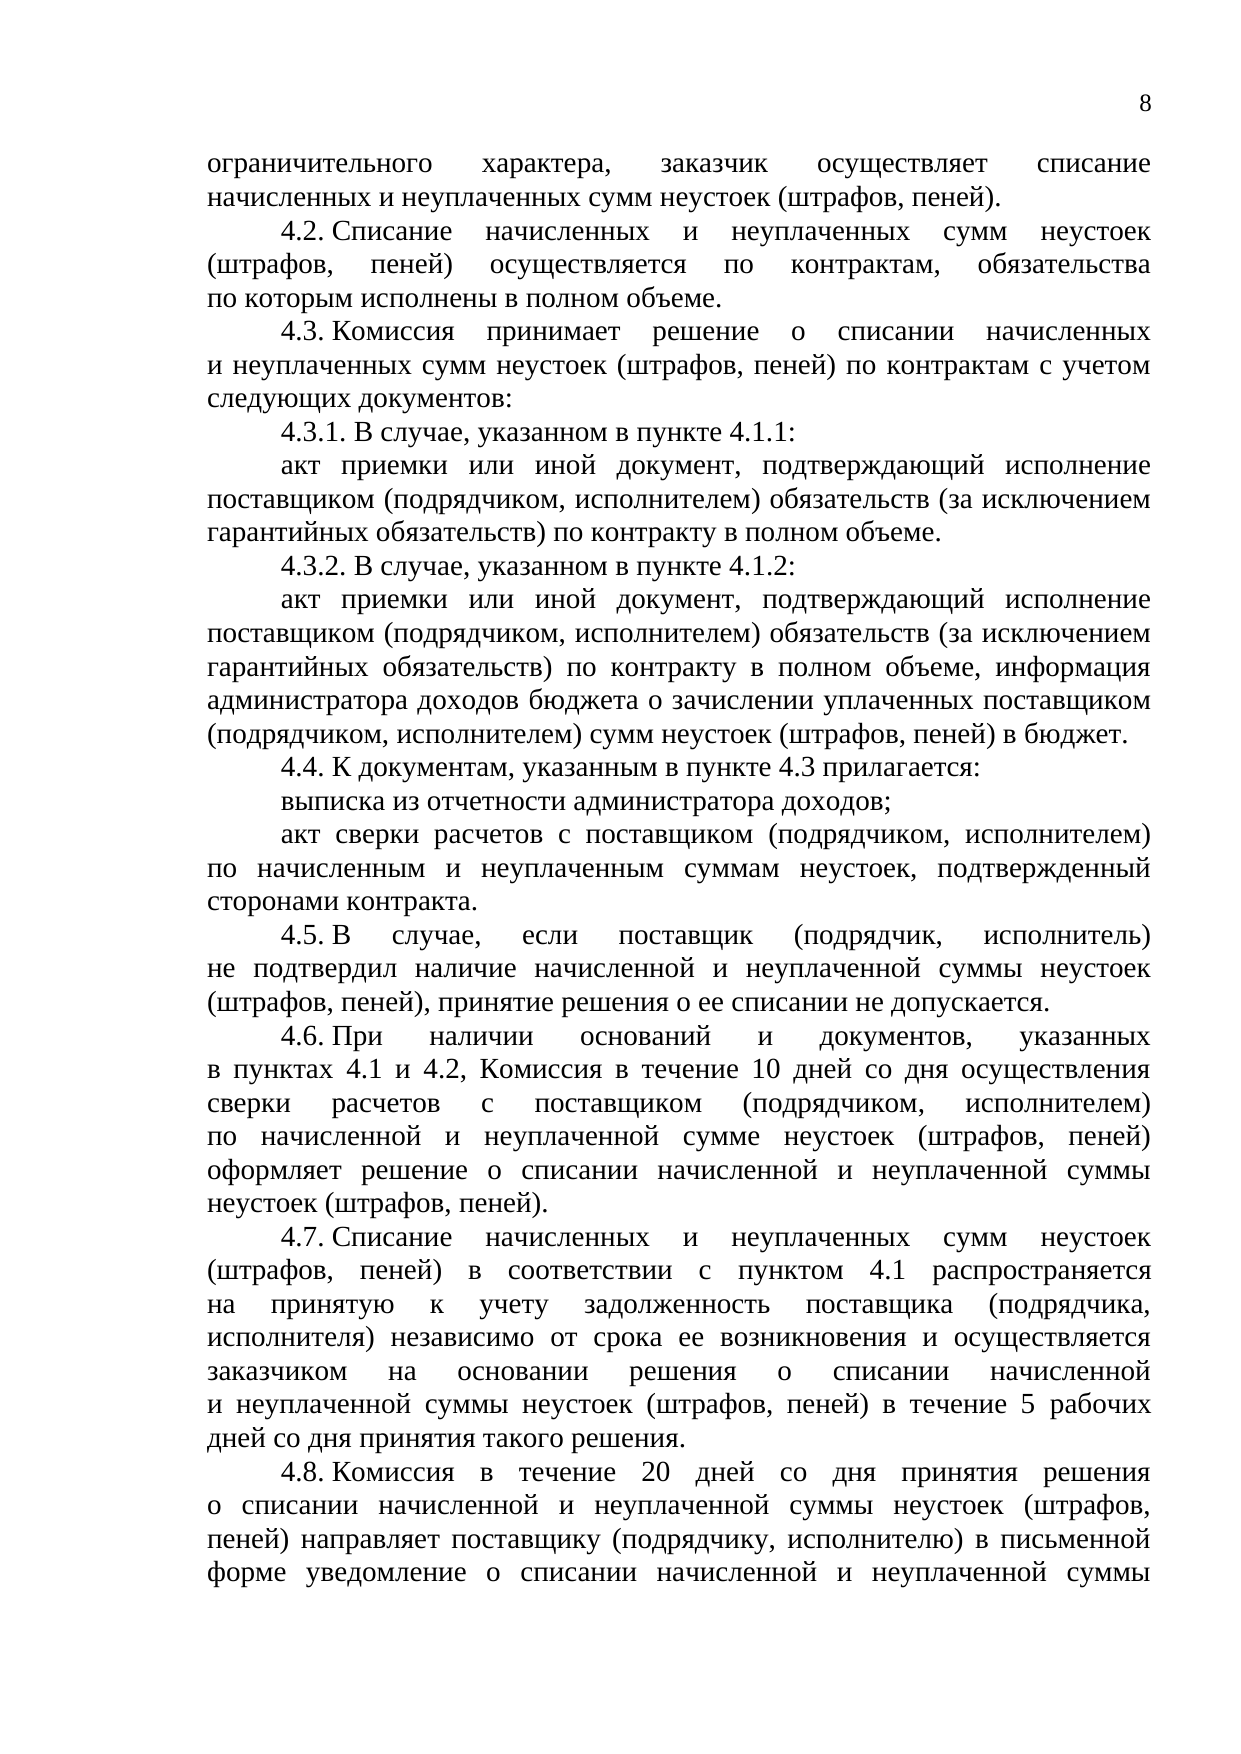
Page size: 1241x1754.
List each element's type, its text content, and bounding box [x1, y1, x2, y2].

text 4.5. В случае, если поставщик (подрядчик, исполнитель) не подтвердил наличие начисленной и неуплаченной суммы неустоек (штрафов, пеней), принятие решения о ее списании не допускается. [207, 917, 1152, 1018]
text 4.4. К документам, указанным в пункте 4.3 прилагается: [207, 749, 1152, 783]
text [207, 146, 1152, 213]
text 4.3. Комиссия принимает решение о списании начисленных и неуплаченных сумм неустоек (штрафов, пеней) по контрактам с учетом следующих документов: [207, 313, 1152, 414]
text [207, 1454, 1152, 1588]
text акт приемки или иной документ, подтверждающий исполнение поставщиком (подрядчиком, исполнителем) обязательств (за исключением гарантийных обязательств) по контракту в полном объеме. [207, 447, 1152, 548]
text 4.2. Списание начисленных и неуплаченных сумм неустоек (штрафов, пеней) осуществляется по контрактам, обязательства по которым исполнены в полном объеме. [207, 213, 1152, 313]
text 4.3.2. В случае, указанном в пункте 4.1.2: [207, 548, 1152, 582]
text 4.7. Списание начисленных и неуплаченных сумм неустоек (штрафов, пеней) в соответствии с пунктом 4.1 распространяется на принятую к учету задолженность поставщика (подрядчика, исполнителя) независимо от срока ее возникновения и осуществляется заказчиком на основании решения о списании начисленной и неуплаченной суммы неустоек (штрафов, пеней) в течение 5 рабочих дней со дня принятия такого решения. [207, 1219, 1152, 1454]
text выписка из отчетности администратора доходов; [207, 783, 1152, 816]
text 4.3.1. В случае, указанном в пункте 4.1.1: [207, 414, 1152, 447]
text 4.6. При наличии оснований и документов, указанных в пунктах 4.1 и 4.2, Комиссия в течение 10 дней со дня осуществления сверки расчетов с поставщиком (подрядчиком, исполнителем) по начисленной и неуплаченной сумме неустоек (штрафов, пеней) оформляет решение о списании начисленной и неуплаченной суммы неустоек (штрафов, пеней). [207, 1018, 1152, 1219]
text акт сверки расчетов с поставщиком (подрядчиком, исполнителем) по начисленным и неуплаченным суммам неустоек, подтвержденный сторонами контракта. [207, 816, 1152, 917]
text акт приемки или иной документ, подтверждающий исполнение поставщиком (подрядчиком, исполнителем) обязательств (за исключением гарантийных обязательств) по контракту в полном объеме, информация администратора доходов бюджета о зачислении уплаченных поставщиком (подрядчиком, исполнителем) сумм неустоек (штрафов, пеней) в бюджет. [207, 582, 1152, 749]
